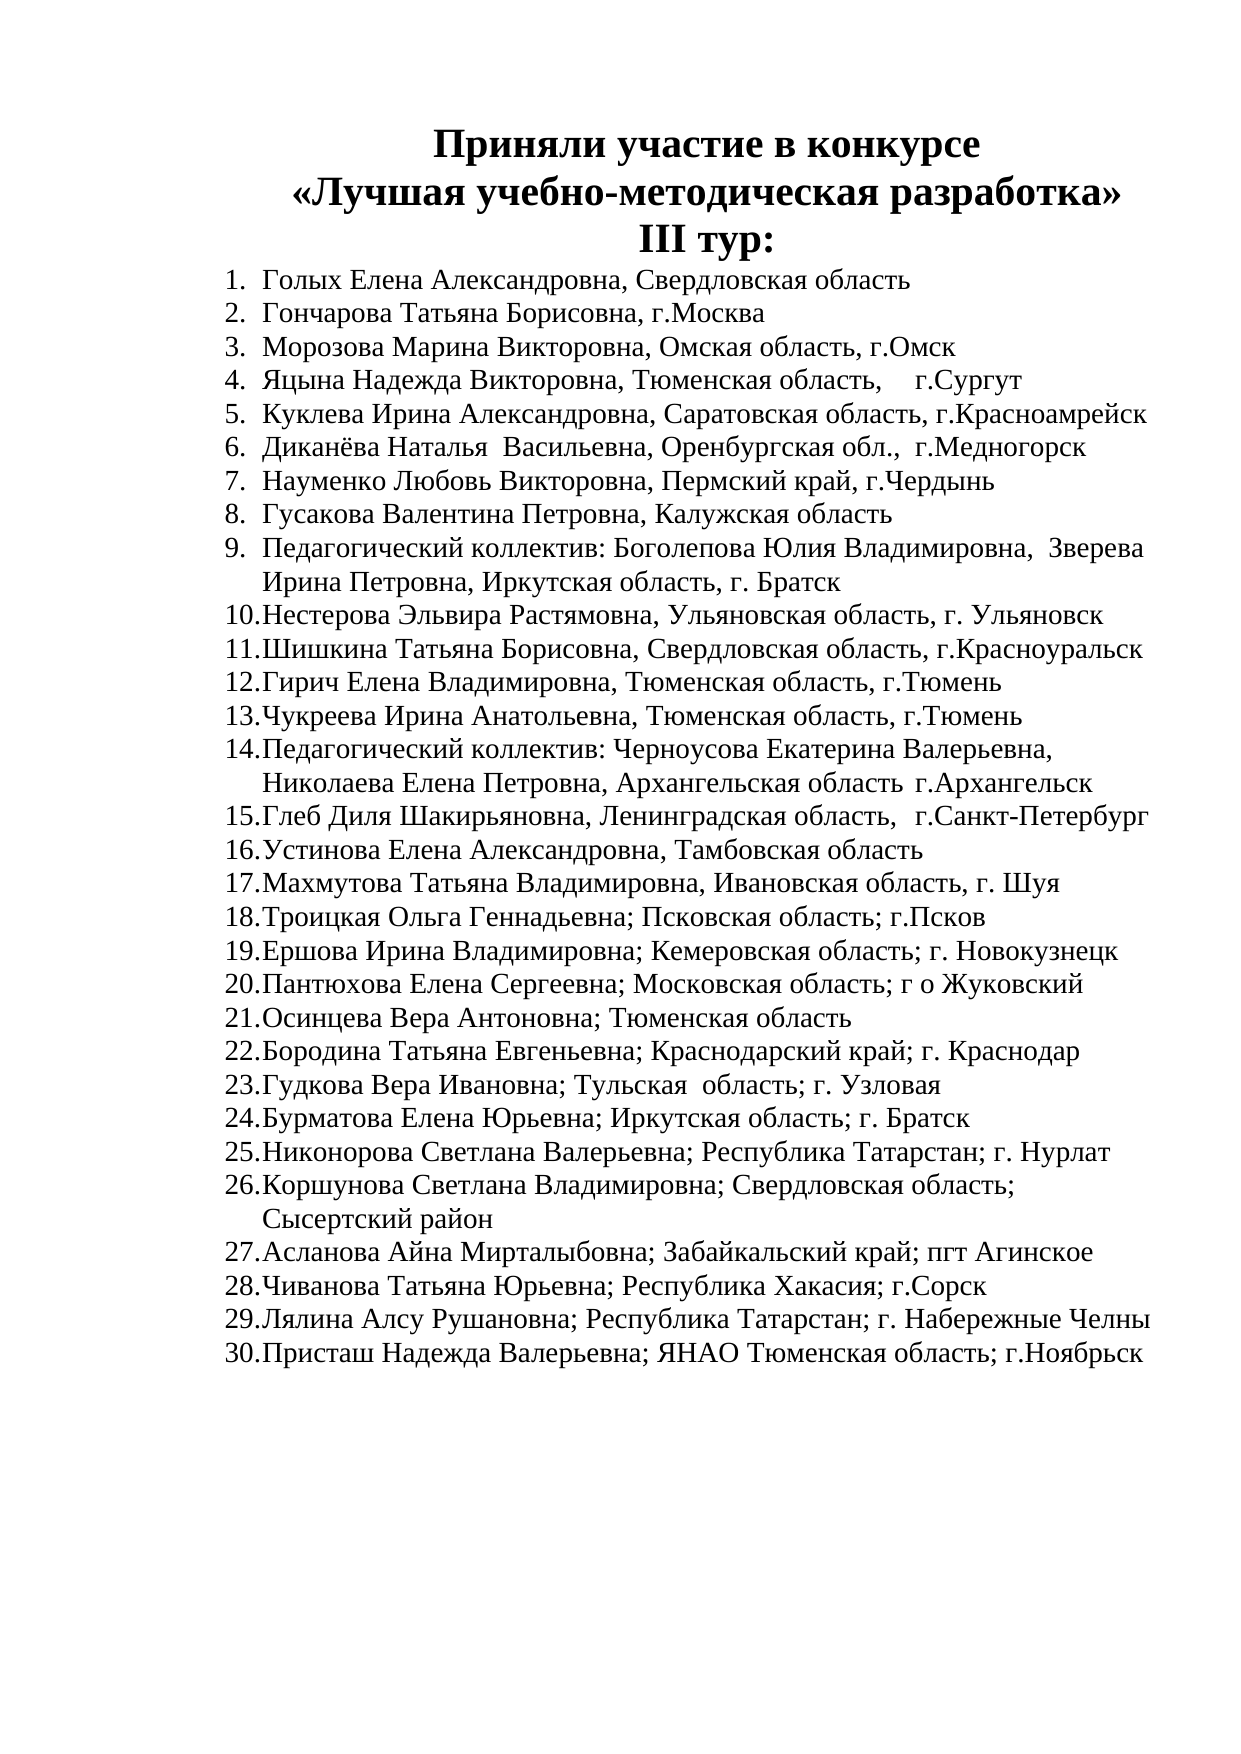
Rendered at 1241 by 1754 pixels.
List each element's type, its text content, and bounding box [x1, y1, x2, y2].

list Яцына Надежда Викторовна, Тюменская область, г.Сургут [224, 362, 1152, 396]
list Гирич Елена Владимировна, Тюменская область, г.Тюмень [224, 664, 1152, 698]
list Глеб Диля Шакирьяновна, Ленинградская область, г.Санкт-Петербург [224, 798, 1152, 832]
list Лялина Алсу Рушановна; Республика Татарстан; г. Набережные Челны [224, 1302, 1152, 1335]
list Чиванова Татьяна Юрьевна; Республика Хакасия; г.Сорск [224, 1268, 1152, 1302]
list Приняли участие в конкурсе [262, 118, 1152, 166]
list Педагогический коллектив: Черноусова Екатерина Валерьевна, Николаева Елена Петровна, Архангельская область г.Архангельск [224, 731, 1152, 798]
list Троицкая Ольга Геннадьевна; Псковская область; г.Псков [224, 899, 1152, 933]
list Шишкина Татьяна Борисовна, Свердловская область, г.Красноуральск [224, 631, 1152, 664]
list Бурматова Елена Юрьевна; Иркутская область; г. Братск [224, 1100, 1152, 1134]
list Чукреева Ирина Анатольевна, Тюменская область, г.Тюмень [224, 698, 1152, 731]
list Коршунова Светлана Владимировна; Свердловская область; Сысертский район [224, 1167, 1152, 1234]
list Бородина Татьяна Евгеньевна; Краснодарский край; г. Краснодар [224, 1033, 1152, 1067]
list Ершова Ирина Владимировна; Кемеровская область; г. Новокузнецк [224, 933, 1152, 966]
list Махмутова Татьяна Владимировна, Ивановская область, г. Шуя [224, 866, 1152, 899]
list Гудкова Вера Ивановна; Тульская область; г. Узловая [224, 1067, 1152, 1100]
list Осинцева Вера Антоновна; Тюменская область [224, 1000, 1152, 1033]
list Пантюхова Елена Сергеевна; Московская область; г о Жуковский [224, 966, 1152, 1000]
list Науменко Любовь Викторовна, Пермский край, г.Чердынь [224, 463, 1152, 497]
list Устинова Елена Александровна, Тамбовская область [224, 832, 1152, 866]
list Присташ Надежда Валерьевна; ЯНАО Тюменская область; г.Ноябрьск [224, 1335, 1152, 1369]
list Диканёва Наталья Васильевна, Оренбургская обл., г.Медногорск [224, 429, 1152, 463]
list Асланова Айна Мирталыбовна; Забайкальский край; пгт Агинское [224, 1234, 1152, 1268]
list Голых Елена Александровна, Свердловская область [224, 262, 1152, 295]
list Гончарова Татьяна Борисовна, г.Москва [224, 295, 1152, 329]
list Нестерова Эльвира Растямовна, Ульяновская область, г. Ульяновск [224, 597, 1152, 631]
list Морозова Марина Викторовна, Омская область, г.Омск [224, 329, 1152, 362]
list «Лучшая учебно-методическая разработка» III тур: [262, 166, 1152, 262]
list Куклева Ирина Александровна, Саратовская область, г.Красноамрейск [224, 396, 1152, 429]
list Никонорова Светлана Валерьевна; Республика Татарстан; г. Нурлат [224, 1134, 1152, 1167]
list Гусакова Валентина Петровна, Калужская область [224, 497, 1152, 530]
list Педагогический коллектив: Боголепова Юлия Владимировна, Зверева Ирина Петровна, Иркутская область, г. Братск [224, 530, 1152, 597]
